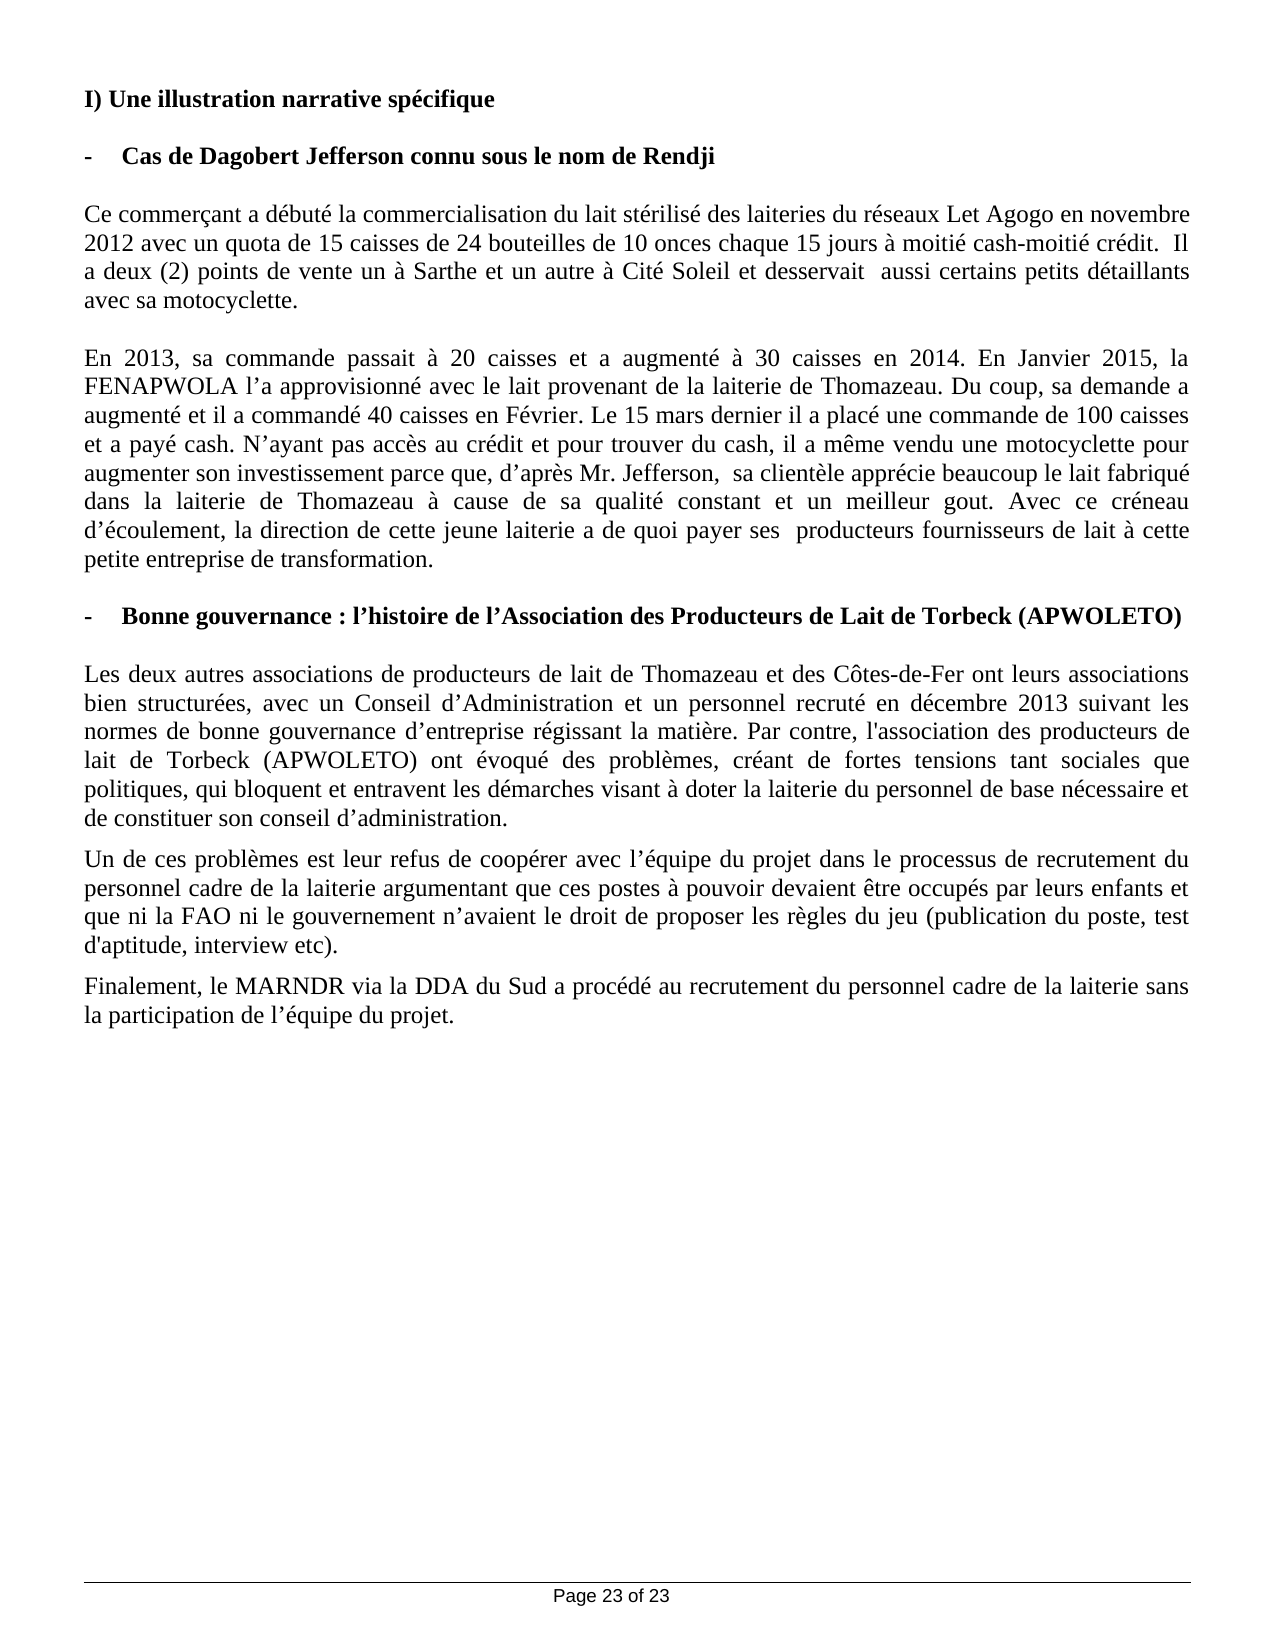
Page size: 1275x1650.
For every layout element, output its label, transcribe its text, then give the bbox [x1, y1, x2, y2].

text Finalement, le MARNDR via la DDA du Sud a procédé au recrutement du personnel cadre de la laiterie sans la participation de l’équipe du projet. [84, 971, 1191, 1029]
text Les deux autres associations de producteurs de lait de Thomazeau et des Côtes-de-Fer ont leurs associations bien structurées, avec un Conseil d’Administration et un personnel recruté en décembre 2013 suivant les normes de bonne gouvernance d’entreprise régissant la matière. Par contre, l'association des producteurs de lait de Torbeck (APWOLETO) ont évoqué des problèmes, créant de fortes tensions tant sociales que politiques, qui bloquent et entravent les démarches visant à doter la laiterie du personnel de base nécessaire et de constituer son conseil d’administration. [84, 659, 1191, 831]
text I) Une illustration narrative spécifique [84, 84, 1191, 113]
text Un de ces problèmes est leur refus de coopérer avec l’équipe du projet dans le processus de recrutement du personnel cadre de la laiterie argumentant que ces postes à pouvoir devaient être occupés par leurs enfants et que ni la FAO ni le gouvernement n’avaient le droit de proposer les règles du jeu (publication du poste, test d'aptitude, interview etc). [84, 844, 1191, 959]
list Cas de Dagobert Jefferson connu sous le nom de Rendji [84, 141, 1191, 170]
text Ce commerçant a débuté la commercialisation du lait stérilisé des laiteries du réseaux Let Agogo en novembre 2012 avec un quota de 15 caisses de 24 bouteilles de 10 onces chaque 15 jours à moitié cash-moitié crédit. Il a deux (2) points de vente un à Sarthe et un autre à Cité Soleil et desservait aussi certains petits détaillants avec sa motocyclette. [84, 199, 1191, 314]
list Bonne gouvernance : l’histoire de l’Association des Producteurs de Lait de Torbeck (APWOLETO) [84, 601, 1191, 630]
text En 2013, sa commande passait à 20 caisses et a augmenté à 30 caisses en 2014. En Janvier 2015, la FENAPWOLA l’a approvisionné avec le lait provenant de la laiterie de Thomazeau. Du coup, sa demande a augmenté et il a commandé 40 caisses en Février. Le 15 mars dernier il a placé une commande de 100 caisses et a payé cash. N’ayant pas accès au crédit et pour trouver du cash, il a même vendu une motocyclette pour augmenter son investissement parce que, d’après Mr. Jefferson, sa clientèle apprécie beaucoup le lait fabriqué dans la laiterie de Thomazeau à cause de sa qualité constant et un meilleur gout. Avec ce créneau d’écoulement, la direction de cette jeune laiterie a de quoi payer ses producteurs fournisseurs de lait à cette petite entreprise de transformation. [84, 343, 1191, 573]
